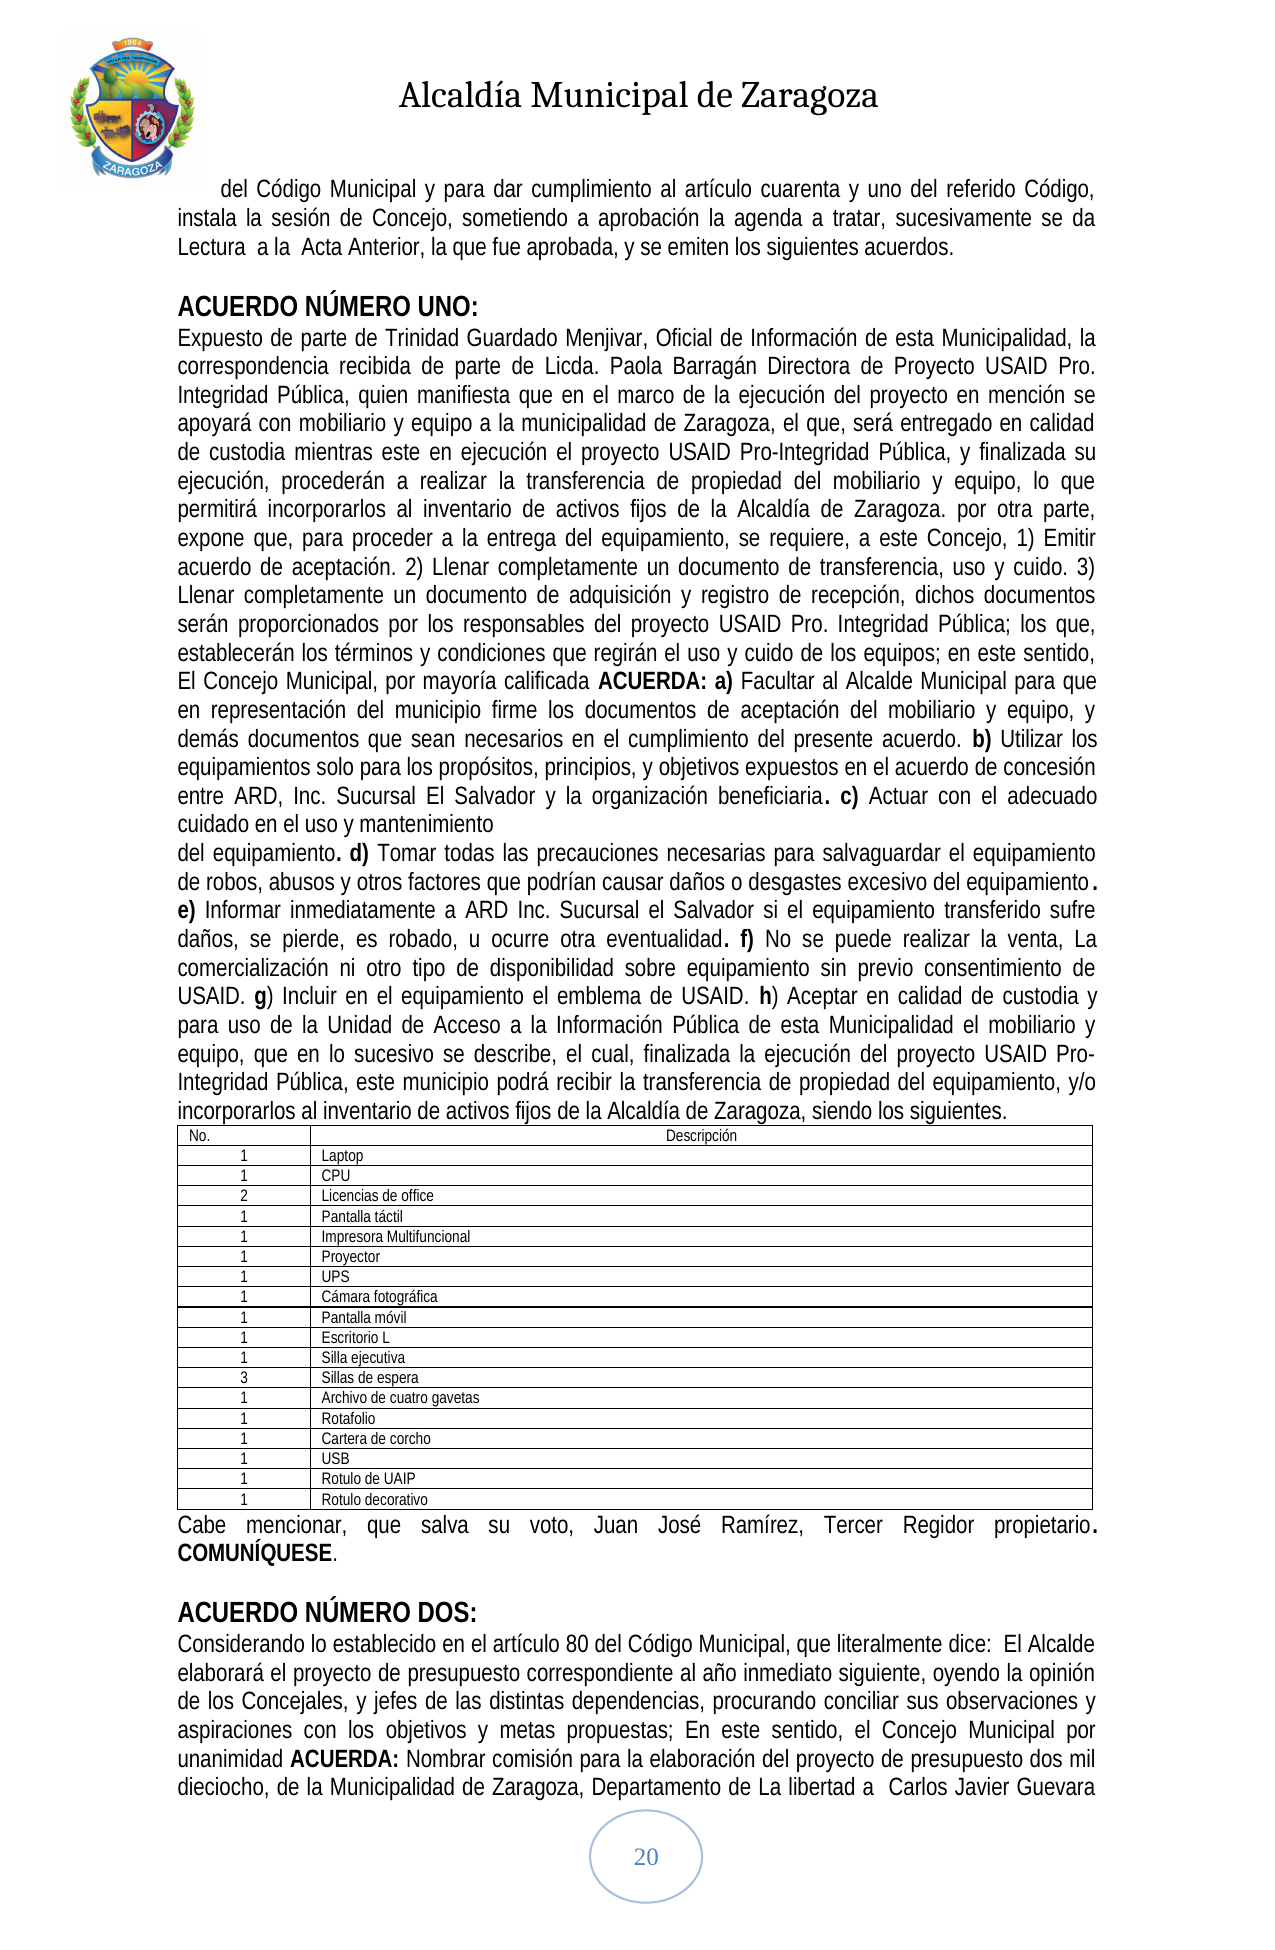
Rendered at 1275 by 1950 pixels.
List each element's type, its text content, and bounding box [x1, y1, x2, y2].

table_cell 1 [178, 1146, 310, 1165]
table_cell Cartera de corcho [311, 1429, 1092, 1448]
table_cell Rotulo decorativo [311, 1489, 1092, 1508]
table_cell 1 [178, 1489, 310, 1508]
table_cell Silla ejecutiva [311, 1348, 1092, 1367]
table_cell 1 [178, 1166, 310, 1185]
table_cell Sillas de espera [311, 1368, 1092, 1387]
table_cell 1 [178, 1348, 310, 1367]
table_cell Rotulo de UAIP [311, 1469, 1092, 1488]
table_cell Impresora Multifuncional [311, 1227, 1092, 1246]
table_cell 1 [178, 1308, 310, 1327]
table_cell 1 [178, 1247, 310, 1266]
text del equipamiento. d) Tomar todas las precauciones necesarias para salvaguardar el equipamiento de robos, abusos y otros factores que podrían causar daños o desgastes excesivo del equipamiento. e) Informar inmediatamente a ARD Inc. Sucursal el Salvador si el equipamiento transferido sufre daños, se pierde, es robado, u ocurre otra eventualidad. f) No se puede realizar la venta, La comercialización ni otro tipo de disponibilidad sobre equipamiento sin previo consentimiento de USAID. g) Incluir en el equipamiento el emblema de USAID. h) Aceptar en calidad de custodia y para uso de la Unidad de Acceso a la Información Pública de esta Municipalidad el mobiliario y equipo, que en lo sucesivo se describe, el cual, finalizada la ejecución del proyecto USAID Pro-Integridad Pública, este municipio podrá recibir la transferencia de propiedad del equipamiento, y/o incorporarlos al inventario de activos fijos de la Alcaldía de Zaragoza, siendo los siguientes. [177, 838, 1098, 1124]
table_cell CPU [311, 1166, 1092, 1185]
table_cell 1 [178, 1328, 310, 1347]
text ACUERDO NÚMERO UNO: [177, 289, 1098, 322]
table_header No. [178, 1126, 310, 1145]
table_cell Pantalla móvil [311, 1308, 1092, 1327]
text ACUERDO NÚMERO DOS: [177, 1596, 1098, 1629]
table_cell Pantalla táctil [311, 1206, 1092, 1226]
table_cell 1 [178, 1287, 310, 1306]
table_cell Licencias de office [311, 1186, 1092, 1205]
table_cell 1 [178, 1449, 310, 1468]
table_cell 1 [178, 1227, 310, 1246]
table_cell Rotafolio [311, 1409, 1092, 1428]
table_header Descripción [311, 1126, 1092, 1145]
table_cell 1 [178, 1267, 310, 1286]
table_cell Archivo de cuatro gavetas [311, 1388, 1092, 1407]
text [177, 174, 1098, 260]
table_cell 2 [178, 1186, 310, 1205]
table_cell 1 [178, 1409, 310, 1428]
text Expuesto de parte de Trinidad Guardado Menjivar, Oficial de Información de esta Municipalidad, la correspondencia recibida de parte de Licda. Paola Barragán Directora de Proyecto USAID Pro. Integridad Pública, quien manifiesta que en el marco de la ejecución del proyecto en mención se apoyará con mobiliario y equipo a la municipalidad de Zaragoza, el que, será entregado en calidad de custodia mientras este en ejecución el proyecto USAID Pro-Integridad Pública, y finalizada su ejecución, procederán a realizar la transferencia de propiedad del mobiliario y equipo, lo que permitirá incorporarlos al inventario de activos fijos de la Alcaldía de Zaragoza. por otra parte, expone que, para proceder a la entrega del equipamiento, se requiere, a este Concejo, 1) Emitir acuerdo de aceptación. 2) Llenar completamente un documento de transferencia, uso y cuido. 3) Llenar completamente un documento de adquisición y registro de recepción, dichos documentos serán proporcionados por los responsables del proyecto USAID Pro. Integridad Pública; los que, establecerán los términos y condiciones que regirán el uso y cuido de los equipos; en este sentido, El Concejo Municipal, por mayoría calificada ACUERDA: a) Facultar al Alcalde Municipal para que en representación del municipio firme los documentos de aceptación del mobiliario y equipo, y demás documentos que sean necesarios en el cumplimiento del presente acuerdo. b) Utilizar los equipamientos solo para los propósitos, principios, y objetivos expuestos en el acuerdo de concesión entre ARD, Inc. Sucursal El Salvador y la organización beneficiaria. c) Actuar con el adecuado cuidado en el uso y mantenimiento [177, 322, 1098, 838]
table_cell Laptop [311, 1146, 1092, 1165]
table_cell 3 [178, 1368, 310, 1387]
table_cell UPS [311, 1267, 1092, 1286]
table_cell 1 [178, 1429, 310, 1448]
table_cell Proyector [311, 1247, 1092, 1266]
table_cell 1 [178, 1469, 310, 1488]
table_cell 1 [178, 1206, 310, 1226]
table_cell 1 [178, 1388, 310, 1407]
text Cabe mencionar, que salva su voto, Juan José Ramírez, Tercer Regidor propietario. COMUNÍQUESE. [177, 1509, 1098, 1567]
table_cell Cámara fotográfica [311, 1287, 1092, 1306]
table_cell Escritorio L [311, 1328, 1092, 1347]
table_cell USB [311, 1449, 1092, 1468]
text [177, 1629, 1098, 1801]
